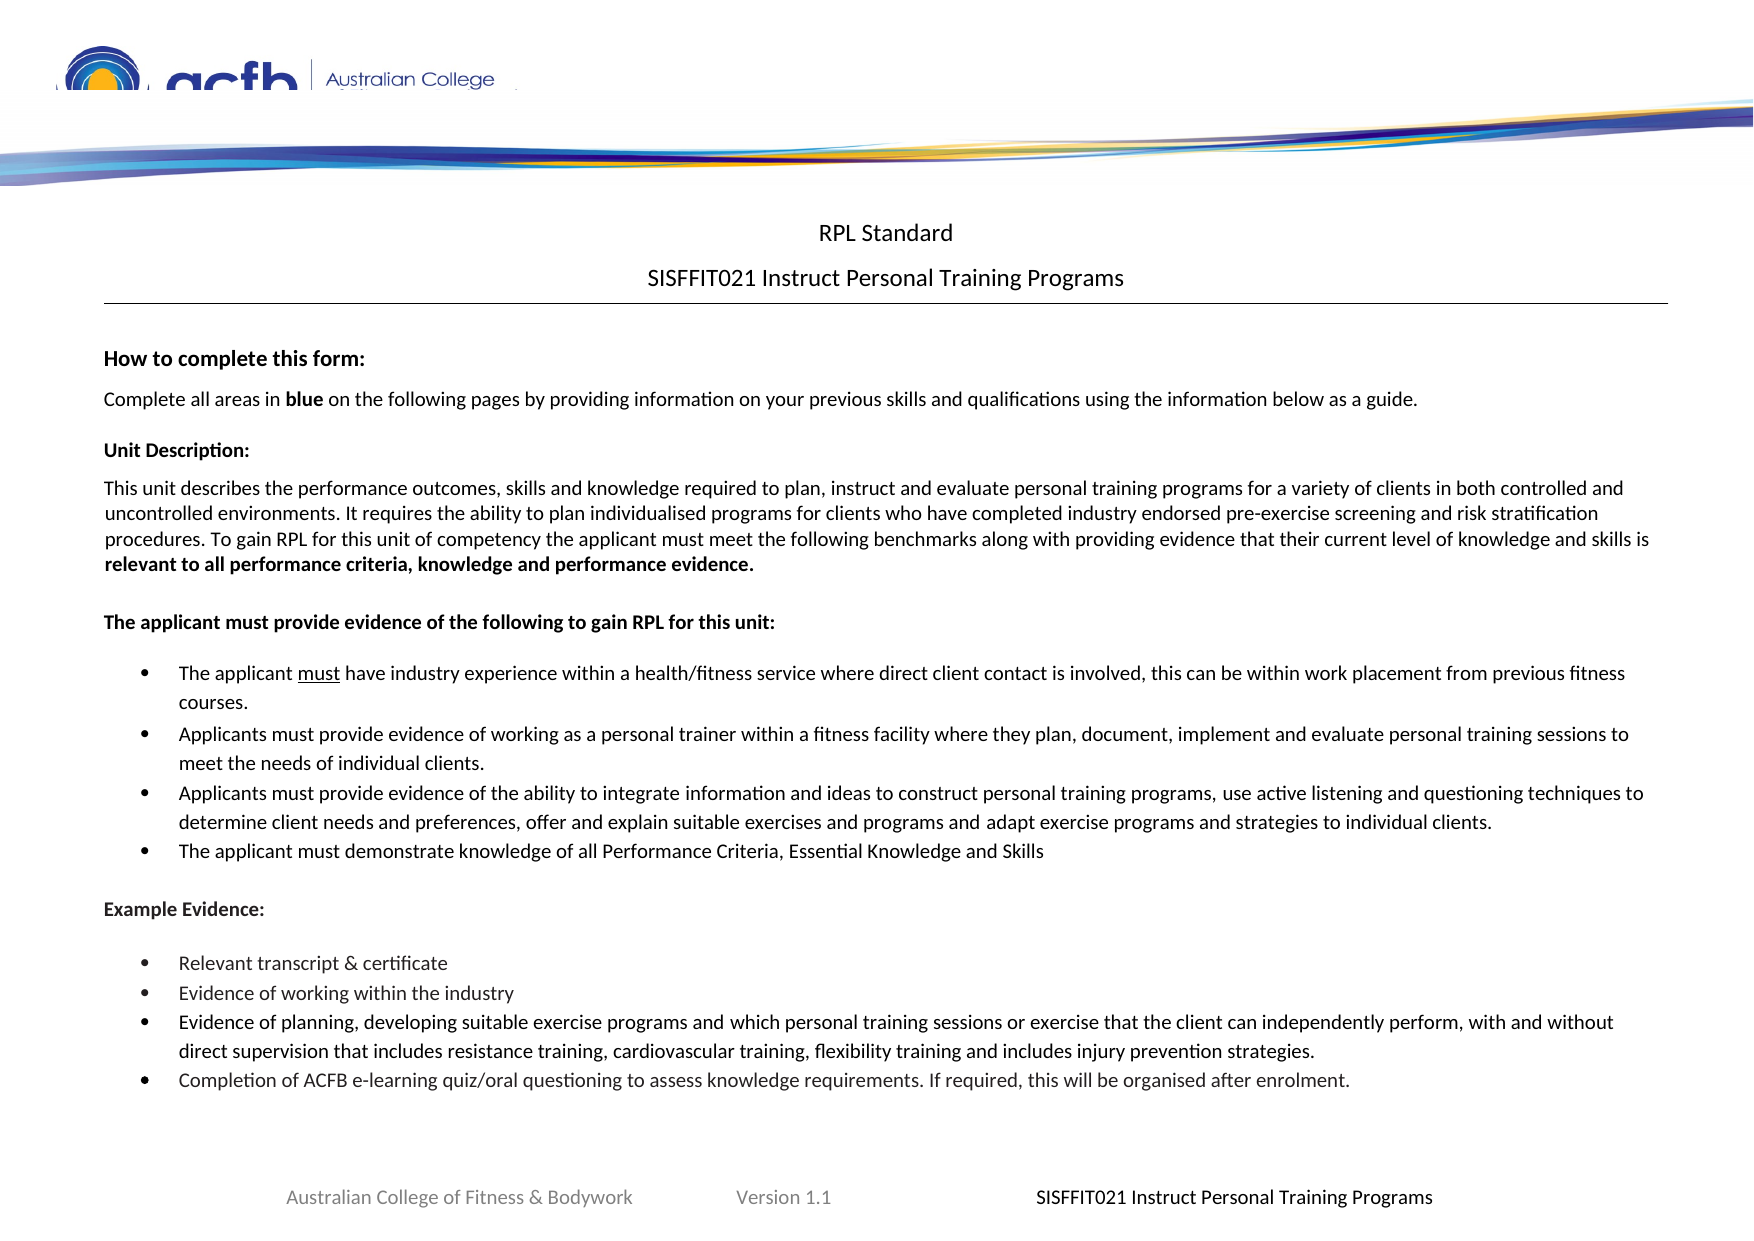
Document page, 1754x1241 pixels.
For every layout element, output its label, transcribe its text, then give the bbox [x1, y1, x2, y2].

list The applicant must have industry experience within a health/fitness service where direct client contact is involved, this can be within work placement from previous fitness courses. [141, 660, 1668, 714]
text Unit Description: [103, 437, 1668, 462]
list Applicants must provide evidence of the ability to integrate information and ideas to construct personal training programs, use active listening and questioning techniques to determine client needs and preferences, offer and explain suitable exercises and programs and adapt exercise programs and strategies to individual clients. [141, 777, 1668, 835]
text Complete all areas in blue on the following pages by providing information on your previous skills and qualifications using the information below as a guide. [103, 386, 1668, 412]
text The applicant must provide evidence of the following to gain RPL for this unit: [103, 606, 1668, 635]
subtitle RPL Standard [103, 217, 1668, 248]
list Evidence of working within the industry [141, 977, 1668, 1006]
text SISFFIT021 Instruct Personal Training Programs [103, 263, 1668, 304]
list Completion of ACFB e-learning quiz/oral questioning to assess knowledge requirements. If required, this will be organised after enrolment. [141, 1064, 1668, 1093]
text Example Evidence: [103, 893, 1668, 922]
text How to complete this form: [103, 344, 1668, 372]
subtitle This unit describes the performance outcomes, skills and knowledge required to plan, instruct and evaluate personal training programs for a variety of clients in both controlled and uncontrolled environments. It requires the ability to plan individualised programs for clients who have completed industry endorsed pre-exercise screening and risk stratification procedures. To gain RPL for this unit of competency the applicant must meet the following benchmarks along with providing evidence that their current level of knowledge and skills is relevant to all performance criteria, knowledge and performance evidence. [103, 475, 1668, 577]
list Relevant transcript & certificate [141, 947, 1668, 977]
list The applicant must demonstrate knowledge of all Performance Criteria, Essential Knowledge and Skills [141, 835, 1668, 864]
list Evidence of planning, developing suitable exercise programs and which personal training sessions or exercise that the client can independently perform, with and without direct supervision that includes resistance training, cardiovascular training, flexibility training and includes injury prevention strategies. [141, 1006, 1668, 1064]
list Applicants must provide evidence of working as a personal trainer within a fitness facility where they plan, document, implement and evaluate personal training sessions to meet the needs of individual clients. [141, 718, 1668, 777]
picture [0, 46, 1754, 186]
